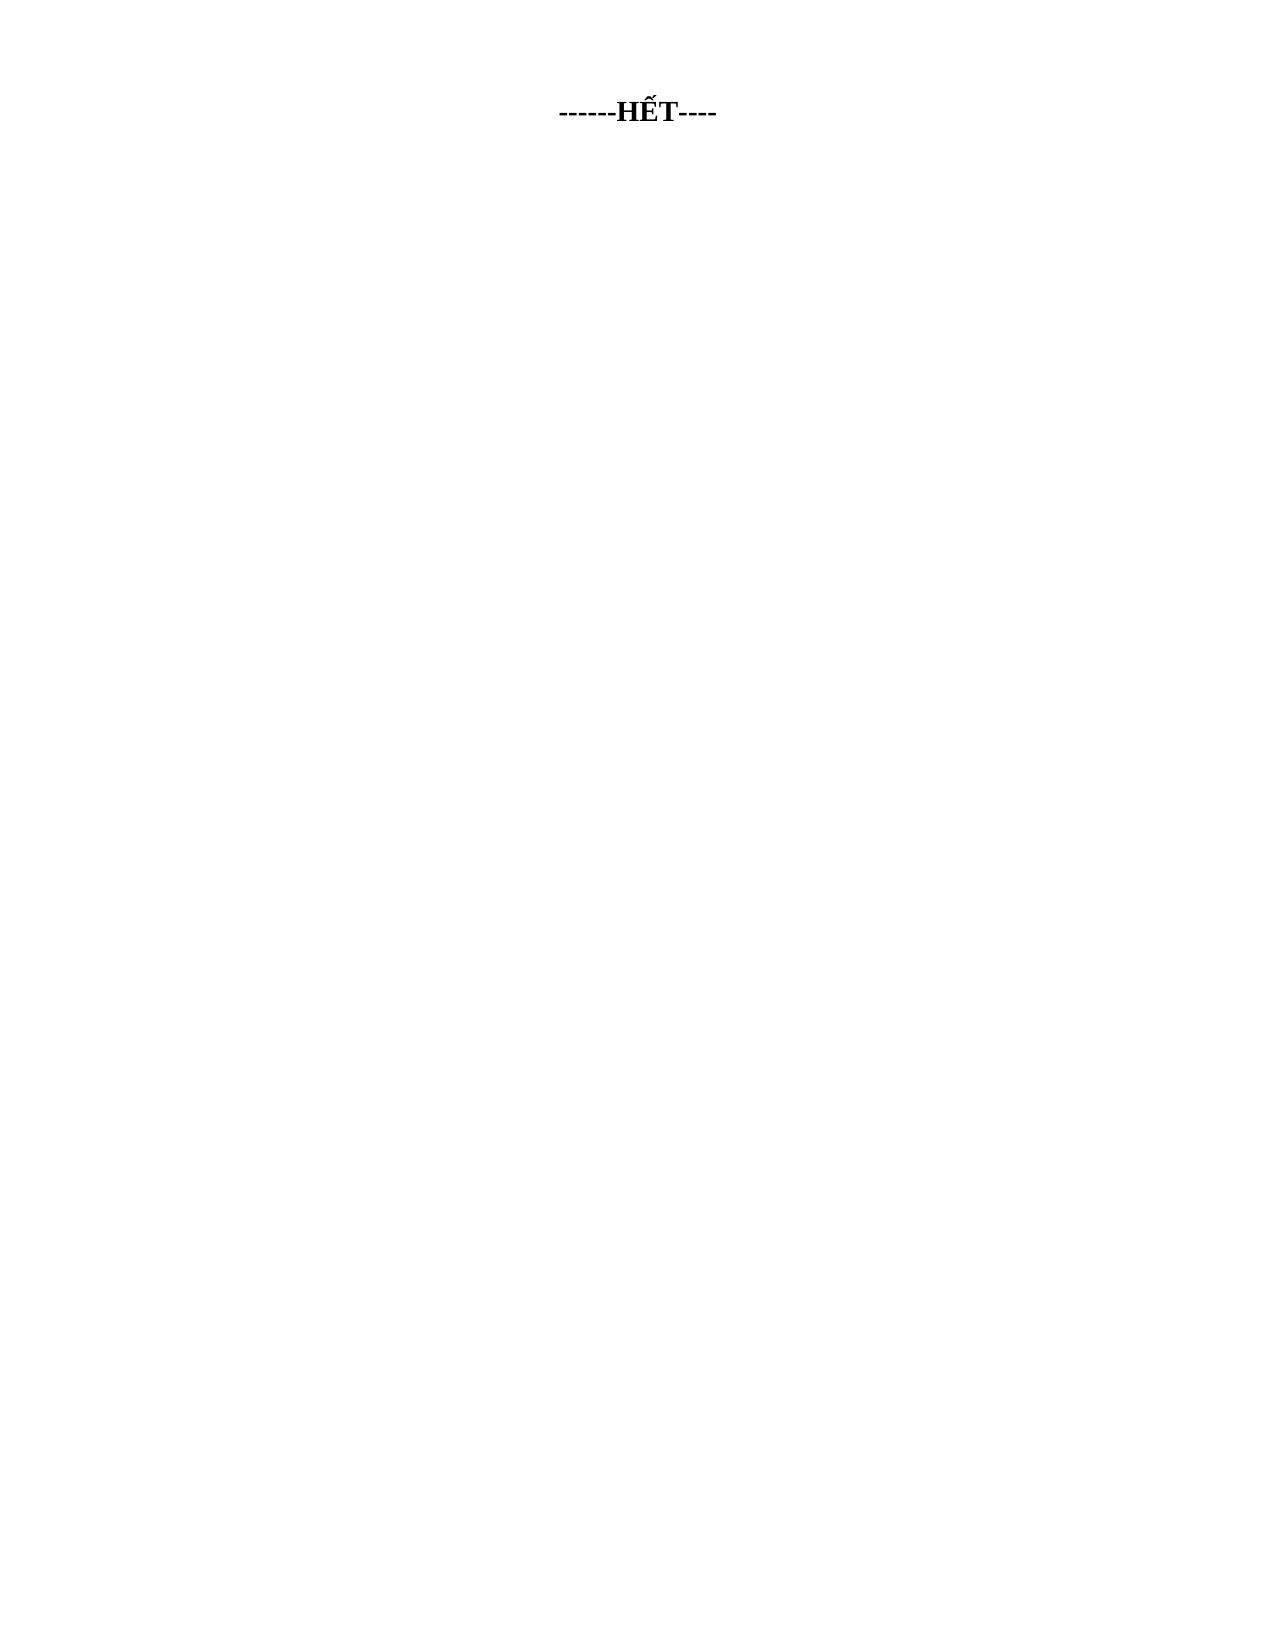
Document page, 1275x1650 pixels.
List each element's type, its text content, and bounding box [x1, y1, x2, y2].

text ------HẾT---- [150, 94, 1125, 127]
